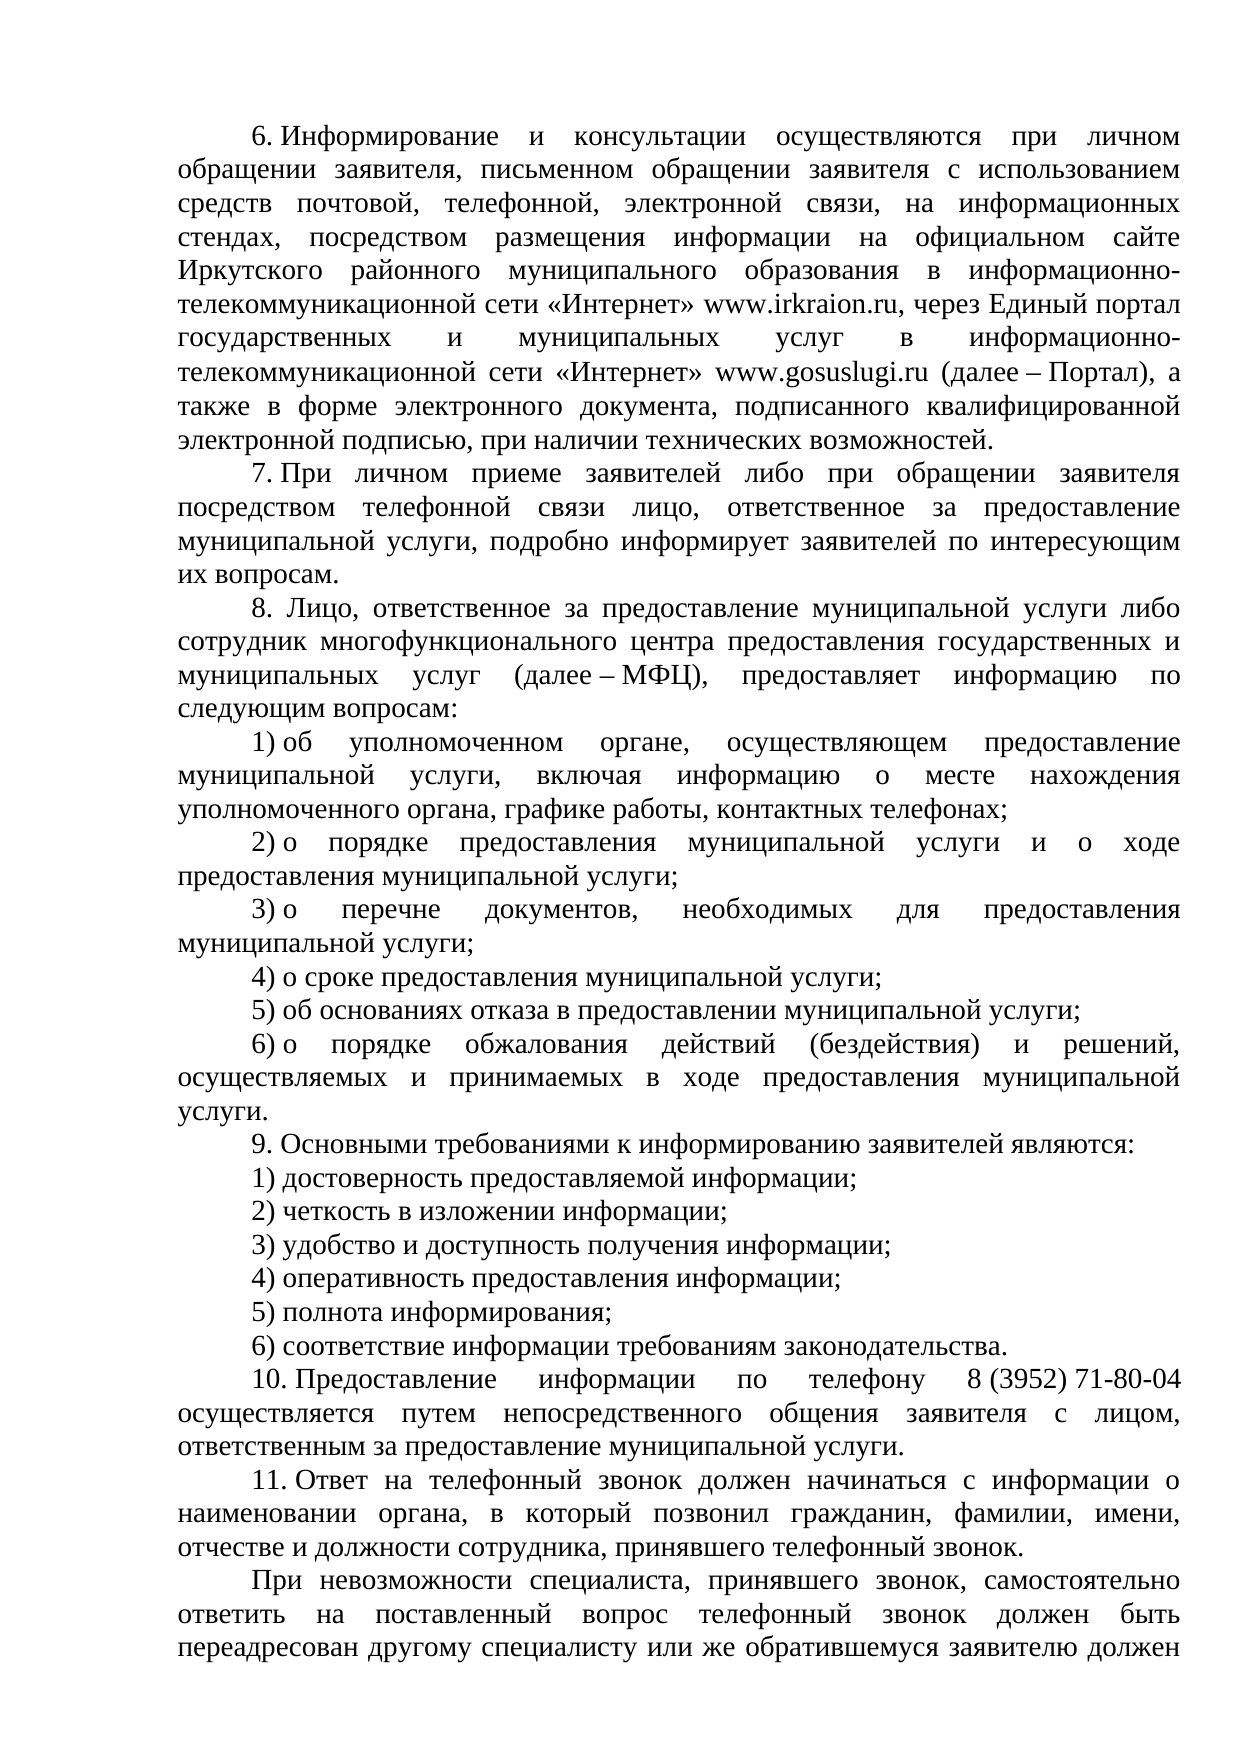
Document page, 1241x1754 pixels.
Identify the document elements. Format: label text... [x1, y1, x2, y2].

text 5) об основаниях отказа в предоставлении муниципальной услуги; [251, 992, 1181, 1026]
text 7. При личном приеме заявителей либо при обращении заявителя посредством телефонной связи лицо, ответственное за предоставление муниципальной услуги, подробно информирует заявителей по интересующим их вопросам. [177, 456, 1181, 590]
text 6) соответствие информации требованиям законодательства. [251, 1328, 1181, 1361]
text 6) о порядке обжалования действий (бездействия) и решений, осуществляемых и принимаемых в ходе предоставления муниципальной услуги. [177, 1026, 1181, 1126]
text 3) удобство и доступность получения информации; [251, 1227, 1181, 1261]
text 1) об уполномоченном органе, осуществляющем предоставление муниципальной услуги, включая информацию о месте нахождения уполномоченного органа, графике работы, контактных телефонах; [177, 724, 1181, 824]
text 3) о перечне документов, необходимых для предоставления муниципальной услуги; [177, 892, 1181, 959]
text 8. Лицо, ответственное за предоставление муниципальной услуги либо сотрудник многофункционального центра предоставления государственных и муниципальных услуг (далее – МФЦ), предоставляет информацию по следующим вопросам: [177, 590, 1181, 724]
text 5) полнота информирования; [251, 1294, 1181, 1328]
text 2) четкость в изложении информации; [251, 1193, 1181, 1227]
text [177, 1562, 1181, 1663]
text 4) оперативность предоставления информации; [251, 1261, 1181, 1294]
text 10. Предоставление информации по телефону 8 (3952) 71-80-04 осуществляется путем непосредственного общения заявителя с лицом, ответственным за предоставление муниципальной услуги. [177, 1361, 1181, 1462]
text 6. Информирование и консультации осуществляются при личном обращении заявителя, письменном обращении заявителя с использованием средств почтовой, телефонной, электронной связи, на информационных стендах, посредством размещения информации на официальном сайте Иркутского районного муниципального образования в информационно-телекоммуникационной сети «Интернет» www.irkraion.ru, через Единый портал государственных и муниципальных услуг в информационно-телекоммуникационной сети «Интернет» www.gosuslugi.ru (далее – Портал), а также в форме электронного документа, подписанного квалифицированной электронной подписью, при наличии технических возможностей. [177, 118, 1181, 456]
text 1) достоверность предоставляемой информации; [251, 1160, 1181, 1193]
text 4) о сроке предоставления муниципальной услуги; [177, 959, 1181, 992]
text 9. Основными требованиями к информированию заявителей являются: [177, 1126, 1181, 1160]
text 2) о порядке предоставления муниципальной услуги и о ходе предоставления муниципальной услуги; [177, 824, 1181, 892]
text 11. Ответ на телефонный звонок должен начинаться с информации о наименовании органа, в который позвонил гражданин, фамилии, имени, отчестве и должности сотрудника, принявшего телефонный звонок. [177, 1462, 1181, 1562]
